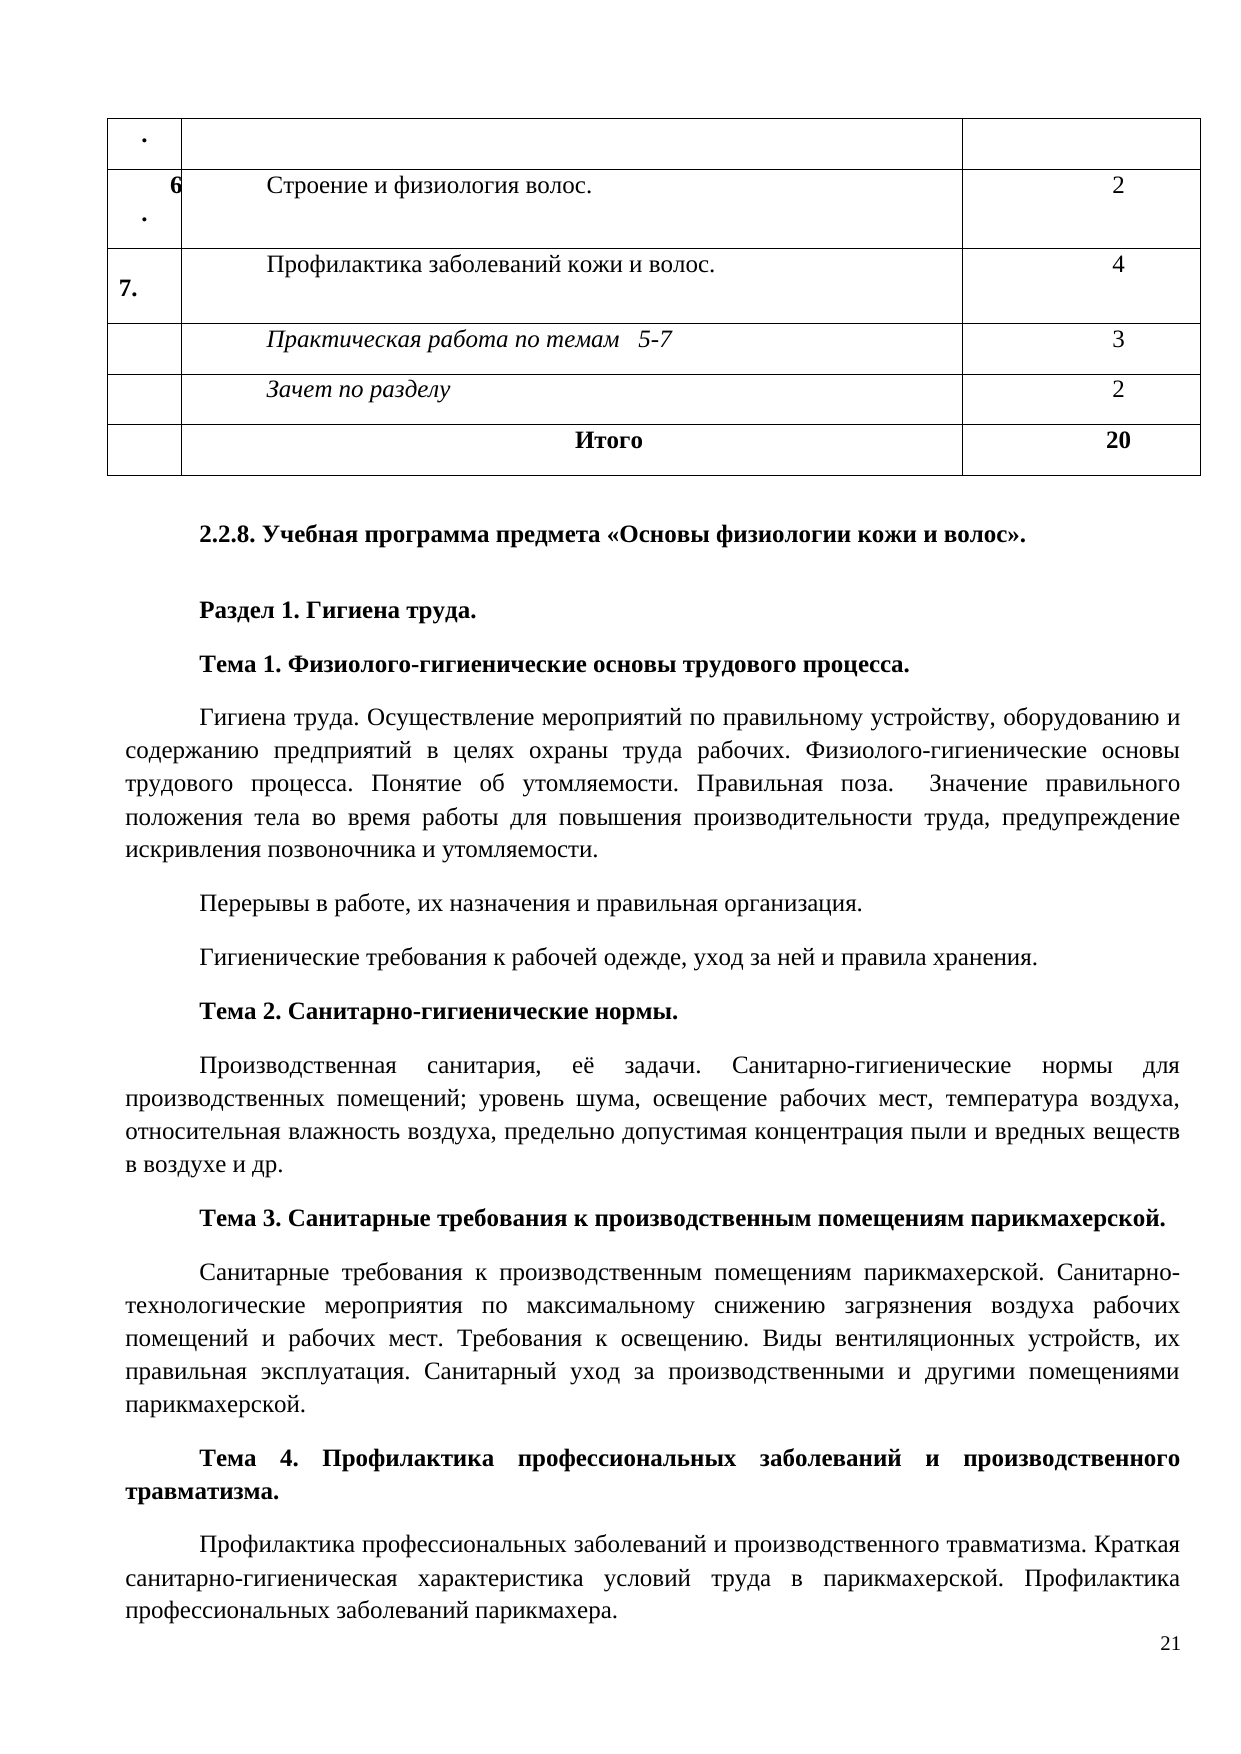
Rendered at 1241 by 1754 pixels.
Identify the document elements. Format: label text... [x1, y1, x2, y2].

table_cell Строение и физиология волос. [182, 170, 962, 248]
text Тема 1. Физиолого-гигиенические основы трудового процесса. [125, 649, 1181, 677]
table_cell 2 [963, 170, 1200, 248]
table_cell Итого [182, 425, 962, 475]
text Производственная санитария, её задачи. Санитарно-гигиенические нормы для производственных помещений; уровень шума, освещение рабочих мест, температура воздуха, относительная влажность воздуха, предельно допустимая концентрация пыли и вредных веществ в воздухе и др. [125, 1050, 1181, 1178]
table_cell [108, 425, 181, 475]
table_cell Практическая работа по темам 5-7 [182, 324, 962, 373]
table_cell Профилактика заболеваний кожи и волос. [182, 249, 962, 323]
table_cell 3 [963, 324, 1200, 373]
table_cell 6. [108, 170, 181, 248]
text Тема 4. Профилактика профессиональных заболеваний и производственного травматизма. [125, 1443, 1181, 1504]
text Раздел 1. Гигиена труда. [125, 595, 1181, 623]
text Гигиенические требования к рабочей одежде, уход за ней и правила хранения. [125, 942, 1181, 971]
text Профилактика профессиональных заболеваний и производственного травматизма. Краткая санитарно-гигиеническая характеристика условий труда в парикмахерской. Профилактика профессиональных заболеваний парикмахера. [125, 1529, 1181, 1624]
text Гигиена труда. Осуществление мероприятий по правильному устройству, оборудованию и содержанию предприятий в целях охраны труда рабочих. Физиолого-гигиенические основы трудового процесса. Понятие об утомляемости. Правильная поза. Значение правильного положения тела во время работы для повышения производительности труда, предупреждение искривления позвоночника и утомляемости. [125, 702, 1181, 863]
text Тема 3. Санитарные требования к производственным помещениям парикмахерской. [125, 1203, 1181, 1232]
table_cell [182, 119, 962, 169]
text Перерывы в работе, их назначения и правильная организация. [125, 888, 1181, 917]
text Санитарные требования к производственным помещениям парикмахерской. Санитарно-технологические мероприятия по максимальному снижению загрязнения воздуха рабочих помещений и рабочих мест. Требования к освещению. Виды вентиляционных устройств, их правильная эксплуатация. Санитарный уход за производственными и другими помещениями парикмахерской. [125, 1257, 1181, 1418]
table_cell Зачет по разделу [182, 375, 962, 424]
table_cell 4 [963, 249, 1200, 323]
table_cell [108, 375, 181, 424]
table_cell [108, 324, 181, 373]
text Тема 2. Санитарно-гигиенические нормы. [125, 996, 1181, 1025]
table_cell 5. [108, 119, 181, 169]
table_cell 7. [108, 249, 181, 323]
table_cell 20 [963, 425, 1200, 475]
table_cell 2 [963, 119, 1200, 169]
table_cell 2 [963, 375, 1200, 424]
text 2.2.8. Учебная программа предмета «Основы физиологии кожи и волос». [125, 519, 1181, 547]
